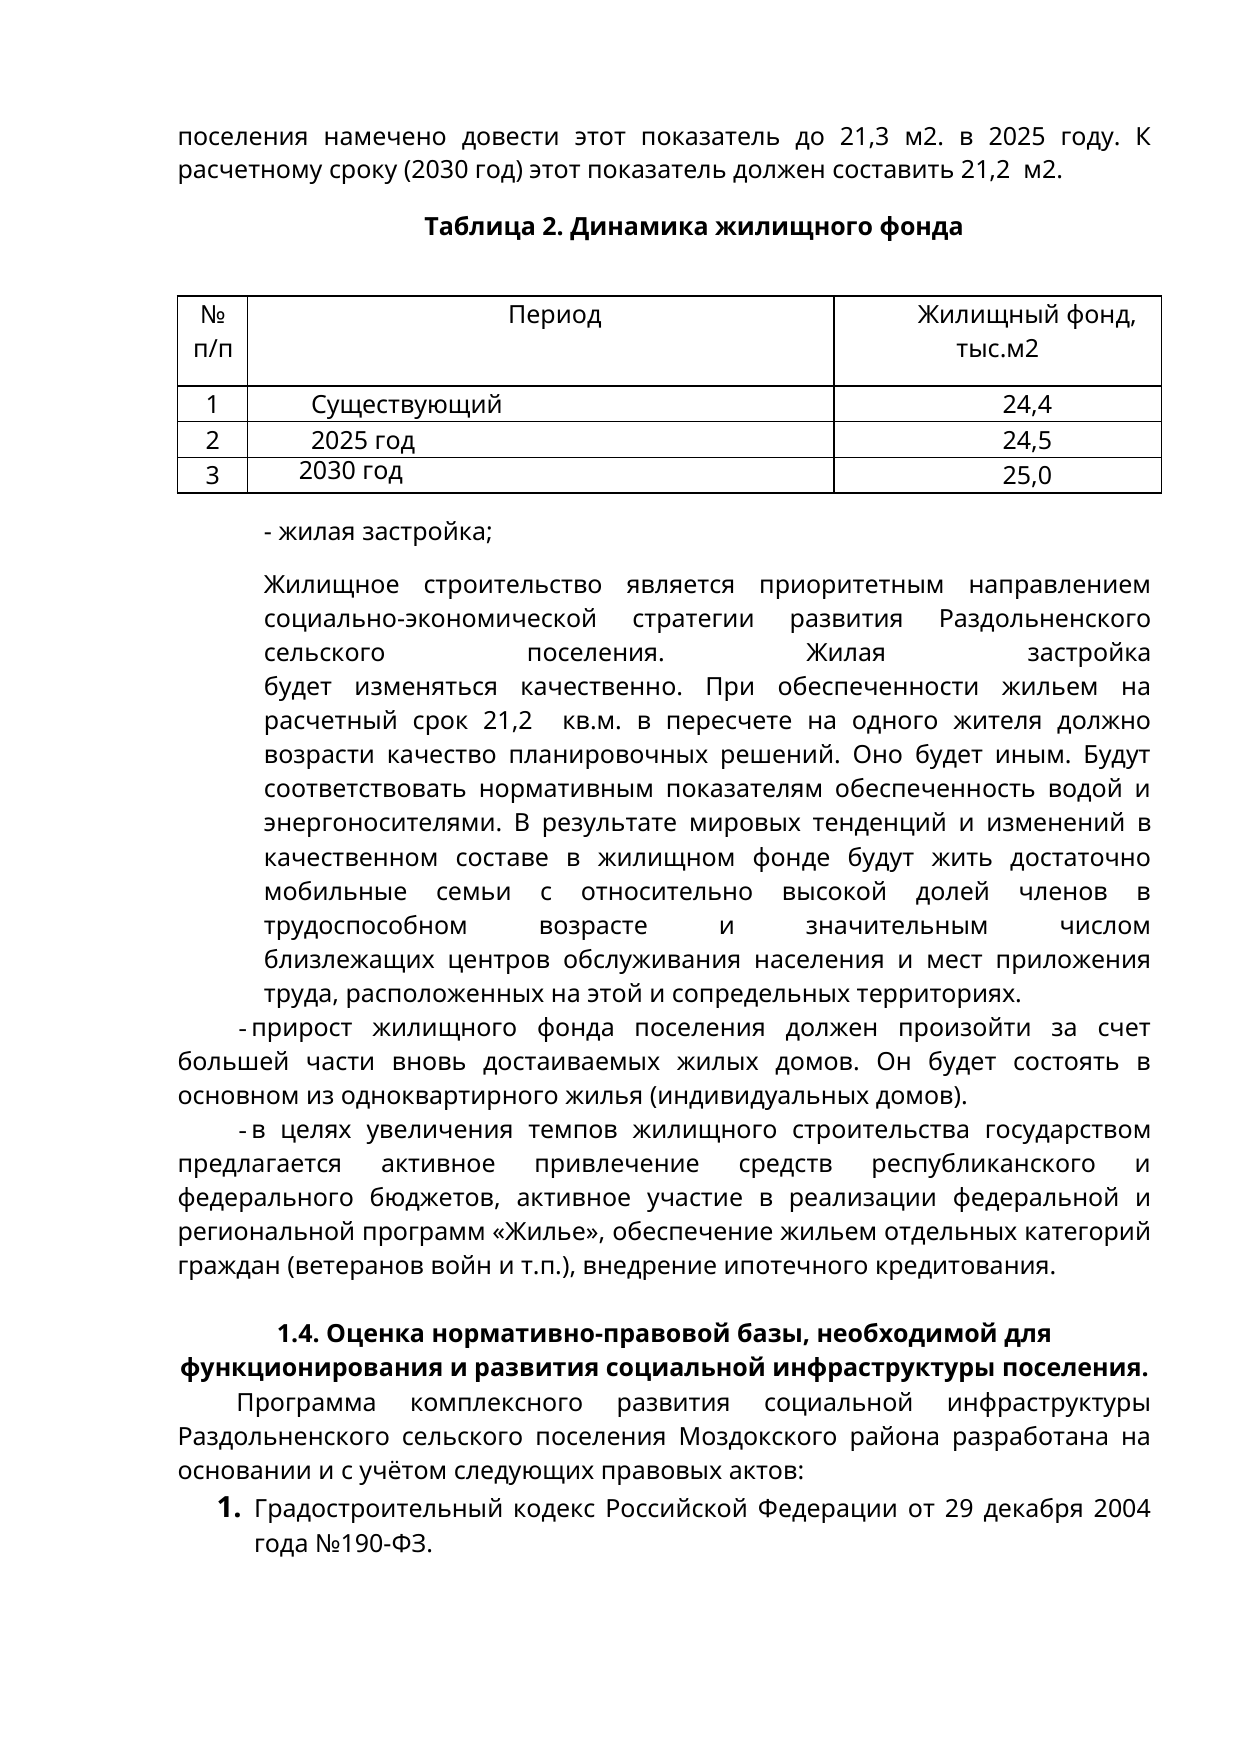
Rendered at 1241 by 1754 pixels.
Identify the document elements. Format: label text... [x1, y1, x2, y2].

list Градостроительный кодекс Российской Федерации от 29 декабря 2004 года №190-ФЗ. [216, 1486, 1152, 1560]
table_header № п/п [178, 297, 247, 385]
table_cell 1 [178, 387, 247, 421]
text - жилая застройка; [264, 513, 1152, 547]
table_header Жилищный фонд, тыс.м2 [835, 297, 1161, 385]
text Жилищное строительство является приоритетным направлением социально-экономической стратегии развития Раздольненского сельского поселения. Жилая застройка будет изменяться качественно. При обеспеченности жильем на расчетный срок 21,2 кв.м. в пересчете на одного жителя должно возрасти качество планировочных решений. Оно будет иным. Будут соответствовать нормативным показателям обеспеченность водой и энергоносителями. В результате мировых тенденций и изменений в качественном составе в жилищном фонде будут жить достаточно мобильные семьи с относительно высокой долей членов в трудоспособном возрасте и значительным числом близлежащих центров обслуживания населения и мест приложения труда, расположенных на этой и сопредельных территориях. [264, 567, 1152, 1009]
text Таблица 2. Динамика жилищного фонда [424, 209, 1152, 243]
table_header Период [248, 297, 833, 385]
table_cell 25,0 [835, 458, 1161, 492]
text Программа комплексного развития социальной инфраструктуры Раздольненского сельского поселения Моздокского района разработана на основании и с учётом следующих правовых актов: [177, 1384, 1152, 1486]
text 1.4. Оценка нормативно-правовой базы, необходимой для функционирования и развития социальной инфраструктуры поселения. [177, 1316, 1152, 1384]
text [177, 118, 1152, 186]
table_cell 2025 год [248, 422, 833, 456]
table_cell 24,4 [835, 387, 1161, 421]
table_cell 3 [178, 458, 247, 492]
table_cell Существующий [248, 387, 833, 421]
list прирост жилищного фонда поселения должен произойти за счет большей части вновь достаиваемых жилых домов. Он будет состоять в основном из одноквартирного жилья (индивидуальных домов). [177, 1009, 1152, 1112]
table_cell 2030 год [248, 458, 833, 492]
list в целях увеличения темпов жилищного строительства государством предлагается активное привлечение средств республиканского и федерального бюджетов, активное участие в реализации федеральной и региональной программ «Жилье», обеспечение жильем отдельных категорий граждан (ветеранов войн и т.п.), внедрение ипотечного кредитования. [177, 1112, 1152, 1282]
table_cell 24,5 [835, 422, 1161, 456]
table_cell 2 [178, 422, 247, 456]
